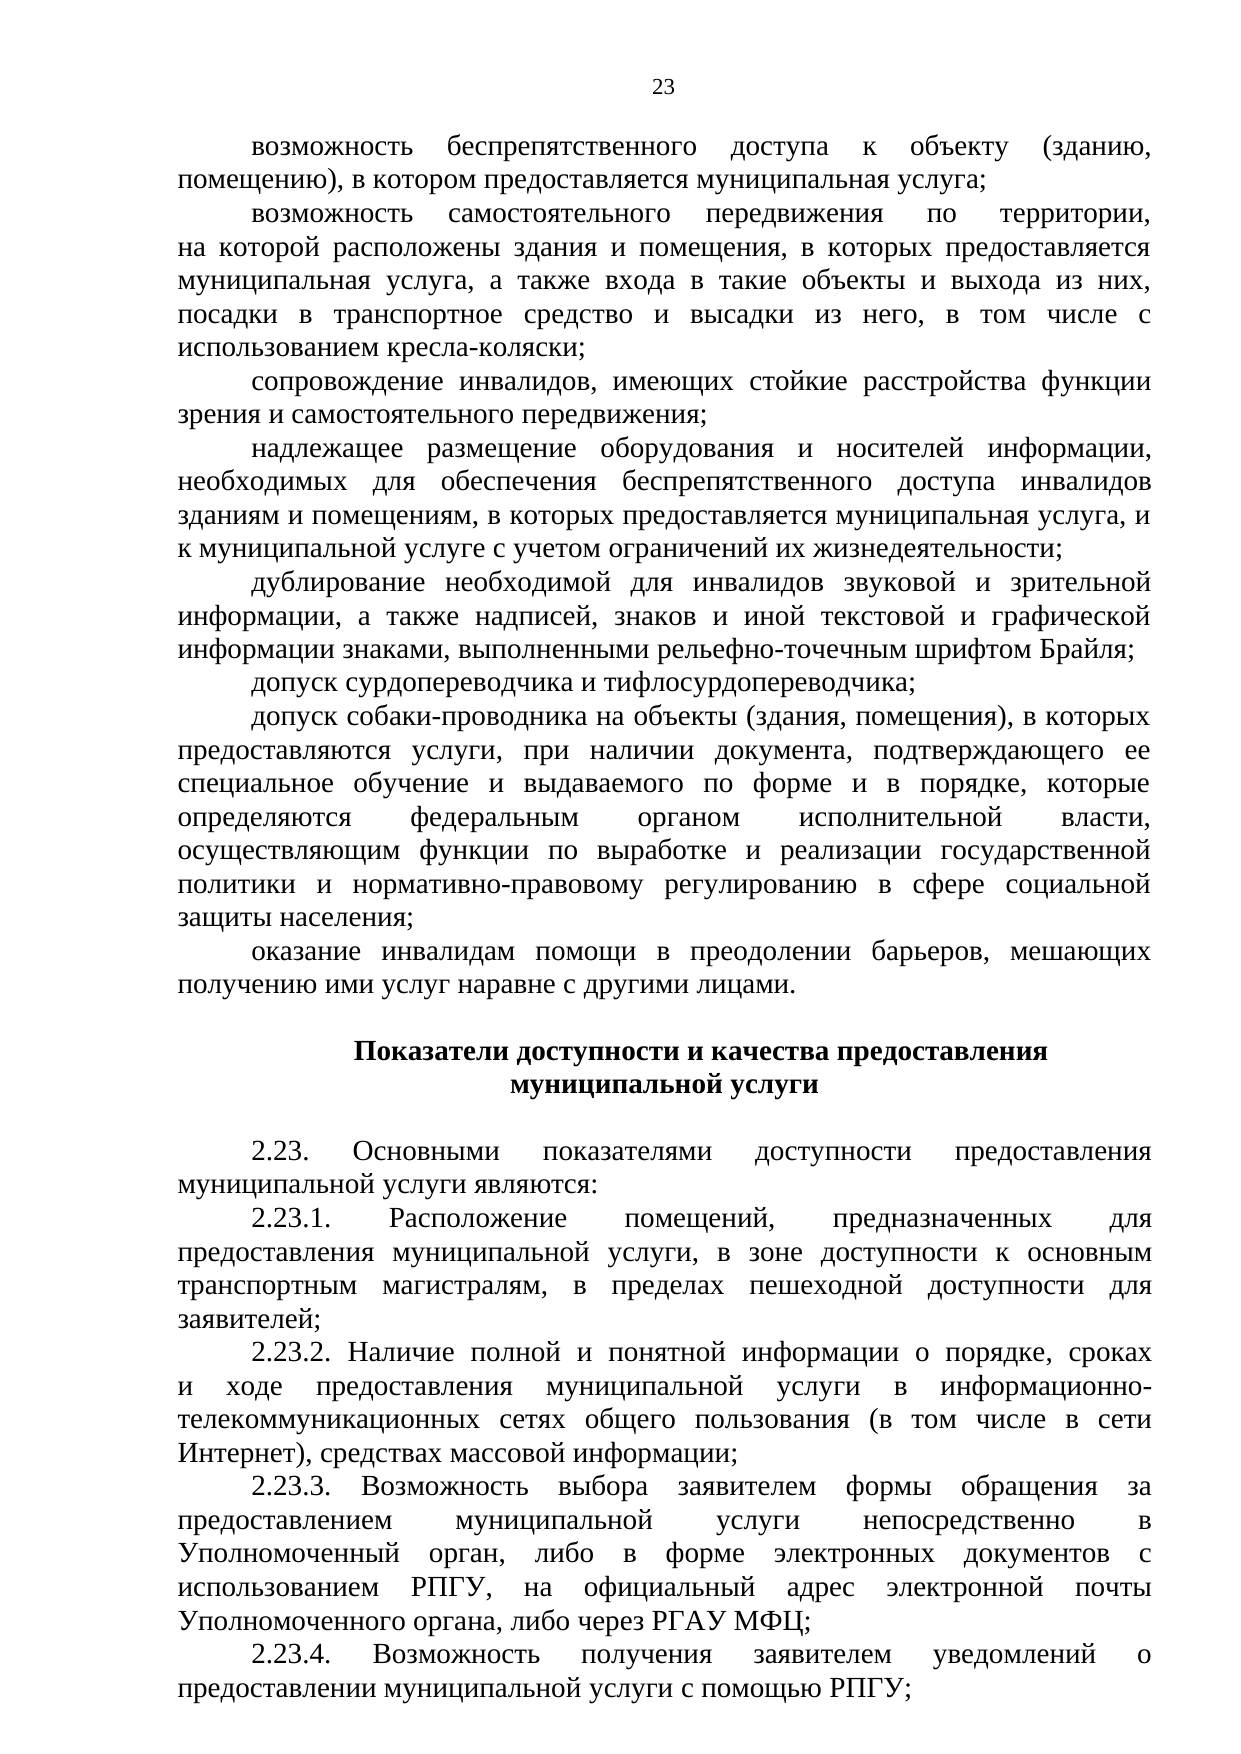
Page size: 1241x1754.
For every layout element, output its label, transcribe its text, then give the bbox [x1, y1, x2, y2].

list Возможность выбора заявителем формы обращения за предоставлением муниципальной услуги непосредственно в Уполномоченный орган, либо в форме электронных документов с использованием РПГУ, на официальный адрес электронной почты Уполномоченного органа, либо через РГАУ МФЦ; [177, 1468, 1152, 1636]
list Наличие полной и понятной информации о порядке, сроках и ходе предоставления муниципальной услуги в информационно- телекоммуникационных сетях общего пользования (в том числе в сети Интернет), средствах массовой информации; [177, 1334, 1152, 1468]
list Расположение помещений, предназначенных для предоставления муниципальной услуги, в зоне доступности к основным транспортным магистралям, в пределах пешеходной доступности для заявителей; [177, 1200, 1152, 1334]
list Основными показателями доступности предоставления муниципальной услуги являются: [177, 1133, 1151, 1200]
text возможность беспрепятственного доступа к объекту (зданию, помещению), в котором предоставляется муниципальная услуга; [177, 128, 1152, 195]
text допуск сурдопереводчика и тифлосурдопереводчика; [251, 665, 1169, 698]
text сопровождение инвалидов, имеющих стойкие расстройства функции зрения и самостоятельного передвижения; [177, 363, 1151, 430]
text дублирование необходимой для инвалидов звуковой и зрительной информации, а также надписей, знаков и иной текстовой и графической информации знаками, выполненными рельефно-точечным шрифтом Брайля; [177, 564, 1151, 665]
text надлежащее размещение оборудования и носителей информации, необходимых для обеспечения беспрепятственного доступа инвалидов зданиям и помещениям, в которых предоставляется муниципальная услуга, и к муниципальной услуге с учетом ограничений их жизнедеятельности; [177, 430, 1152, 564]
text допуск собаки-проводника на объекты (здания, помещения), в которых предоставляются услуги, при наличии документа, подтверждающего ее специальное обучение и выдаваемого по форме и в порядке, которые определяются федеральным органом исполнительной власти, осуществляющим функции по выработке и реализации государственной политики и нормативно-правовому регулированию в сфере социальной защиты населения; [177, 698, 1151, 933]
text оказание инвалидам помощи в преодолении барьеров, мешающих получению ими услуг наравне с другими лицами. [177, 933, 1151, 1000]
list Возможность получения заявителем уведомлений о предоставлении муниципальной услуги с помощью РПГУ; [177, 1636, 1151, 1703]
subtitle Показатели доступности и качества предоставления муниципальной услуги [354, 1033, 1050, 1100]
text возможность самостоятельного передвижения по территории, на которой расположены здания и помещения, в которых предоставляется муниципальная услуга, а также входа в такие объекты и выхода из них, посадки в транспортное средство и высадки из него, в том числе с использованием кресла-коляски; [177, 195, 1152, 363]
